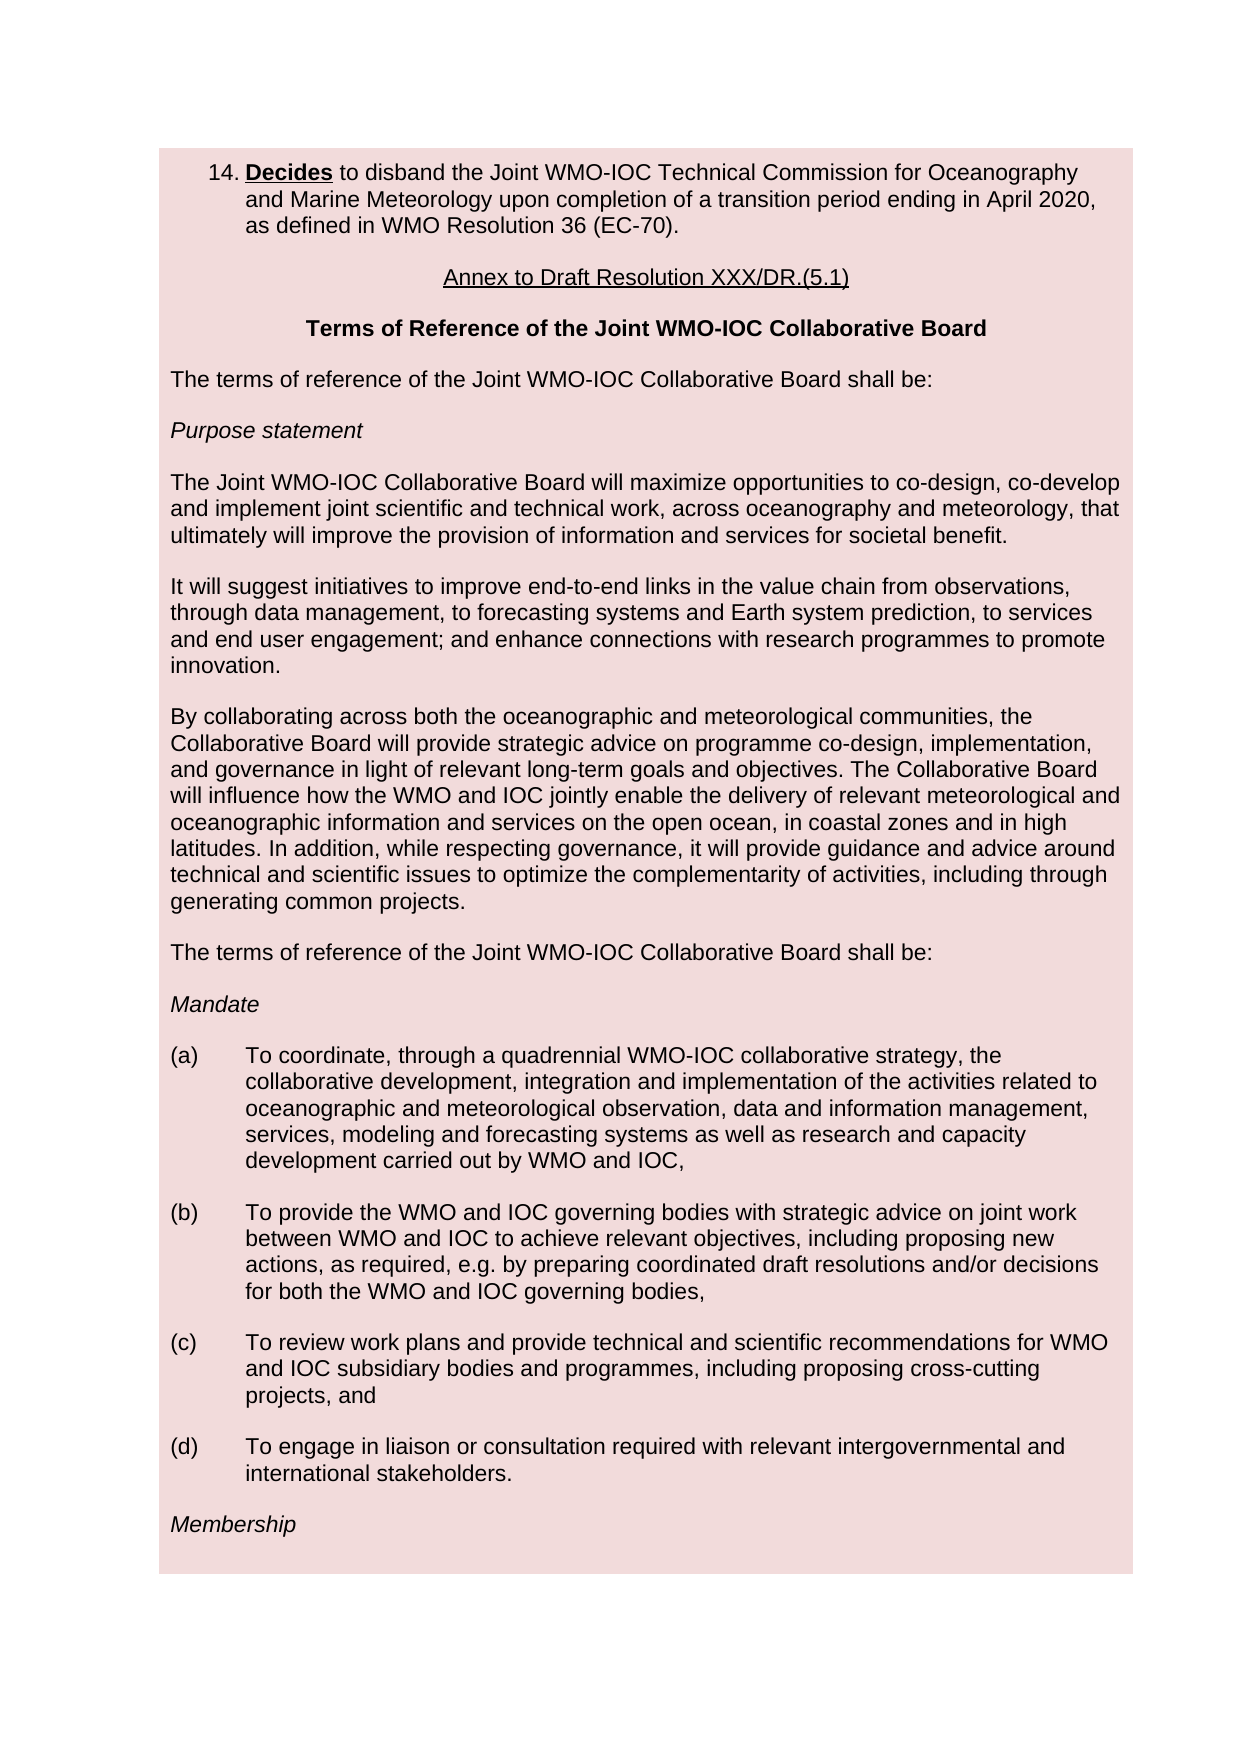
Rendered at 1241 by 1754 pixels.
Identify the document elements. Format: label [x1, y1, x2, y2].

table_header [159, 148, 1133, 1574]
